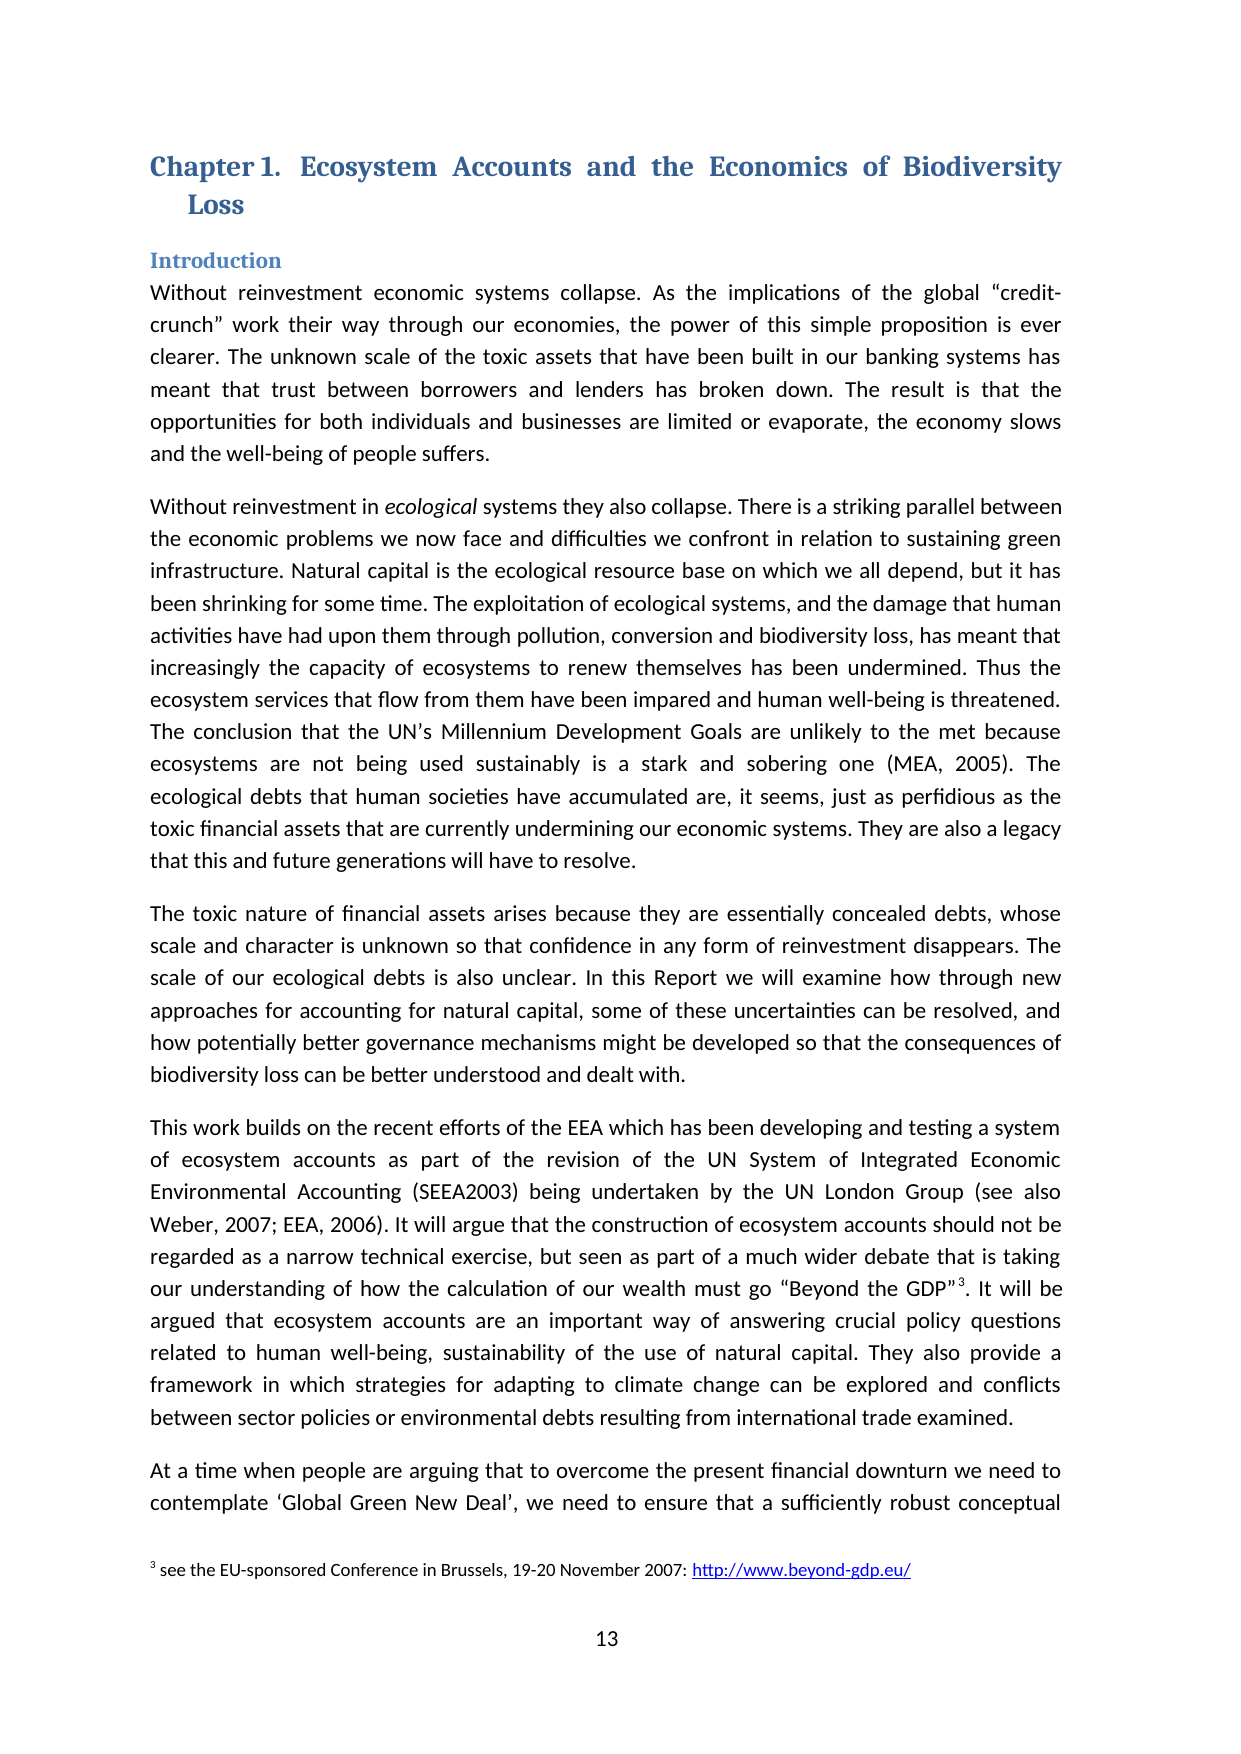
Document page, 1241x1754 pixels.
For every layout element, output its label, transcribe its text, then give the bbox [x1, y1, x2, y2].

text Without reinvestment economic systems collapse. As the implications of the global “credit-crunch” work their way through our economies, the power of this simple proposition is ever clearer. The unknown scale of the toxic assets that have been built in our banking systems has meant that trust between borrowers and lenders has broken down. The result is that the opportunities for both individuals and businesses are limited or evaporate, the economy slows and the well-being of people suffers. [150, 278, 1063, 467]
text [150, 1456, 1063, 1516]
subtitle Ecosystem Accounts and the Economics of Biodiversity Loss [150, 150, 1063, 222]
text The toxic nature of financial assets arises because they are essentially concealed debts, whose scale and character is unknown so that confidence in any form of reinvestment disappears. The scale of our ecological debts is also unclear. In this Report we will examine how through new approaches for accounting for natural capital, some of these uncertainties can be resolved, and how potentially better governance mechanisms might be developed so that the consequences of biodiversity loss can be better understood and dealt with. [150, 899, 1063, 1088]
text Without reinvestment in ecological systems they also collapse. There is a striking parallel between the economic problems we now face and difficulties we confront in relation to sustaining green infrastructure. Natural capital is the ecological resource base on which we all depend, but it has been shrinking for some time. The exploitation of ecological systems, and the damage that human activities have had upon them through pollution, conversion and biodiversity loss, has meant that increasingly the capacity of ecosystems to renew themselves has been undermined. Thus the ecosystem services that flow from them have been impared and human well-being is threatened. The conclusion that the UN’s Millennium Development Goals are unlikely to the met because ecosystems are not being used sustainably is a stark and sobering one (MEA, 2005). The ecological debts that human societies have accumulated are, it seems, just as perfidious as the toxic financial assets that are currently undermining our economic systems. They are also a legacy that this and future generations will have to resolve. [150, 492, 1063, 874]
text This work builds on the recent efforts of the EEA which has been developing and testing a system of ecosystem accounts as part of the revision of the UN System of Integrated Economic Environmental Accounting (SEEA2003) being undertaken by the UN London Group (see also Weber, 2007; EEA, 2006). It will argue that the construction of ecosystem accounts should not be regarded as a narrow technical exercise, but seen as part of a much wider debate that is taking our understanding of how the calculation of our wealth must go “Beyond the GDP”. It will be argued that ecosystem accounts are an important way of answering crucial policy questions related to human well-being, sustainability of the use of natural capital. They also provide a framework in which strategies for adapting to climate change can be explored and conflicts between sector policies or environmental debts resulting from international trade examined. [150, 1113, 1063, 1431]
subtitle Introduction [150, 248, 1063, 274]
